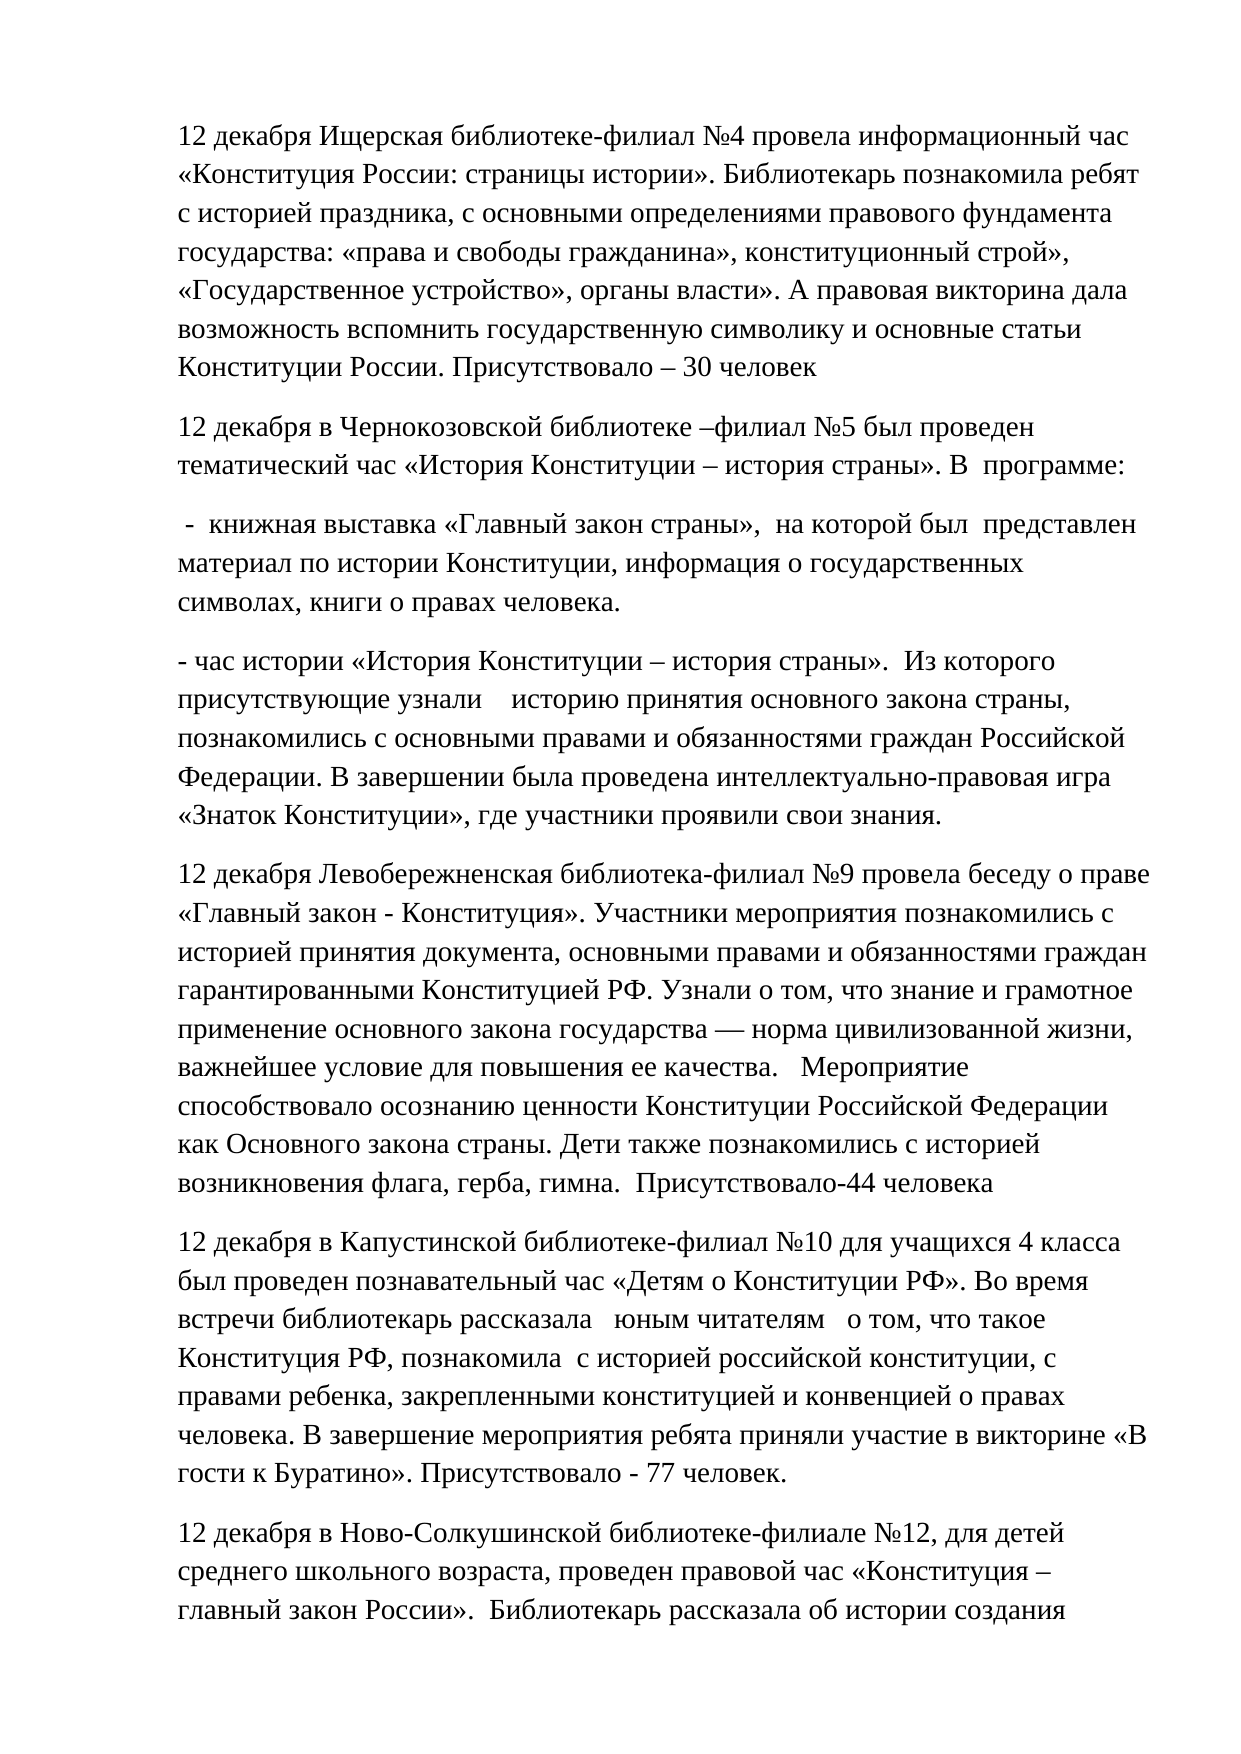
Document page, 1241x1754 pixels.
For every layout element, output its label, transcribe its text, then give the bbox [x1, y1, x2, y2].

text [177, 1515, 1152, 1626]
text - час истории «История Конституции – история страны». Из которого присутствующие узнали историю принятия основного закона страны, познакомились с основными правами и обязанностями граждан Российской Федерации. В завершении была проведена интеллектуально-правовая игра «Знаток Конституции», где участники проявили свои знания. [177, 643, 1152, 831]
text - книжная выставка «Главный закон страны», на которой был представлен материал по истории Конституции, информация о государственных символах, книги о правах человека. [177, 507, 1152, 617]
text 12 декабря в Капустинской библиотеке-филиал №10 для учащихся 4 класса был проведен познавательный час «Детям о Конституции РФ». Во время встречи библиотекарь рассказала юным читателям о том, что такое Конституция РФ, познакомила с историей российской конституции, с правами ребенка, закрепленными конституцией и конвенцией о правах человека. В завершение мероприятия ребята приняли участие в викторине «В гости к Буратино». Присутствовало - 77 человек. [177, 1224, 1152, 1489]
text 12 декабря в Чернокозовской библиотеке –филиал №5 был проведен тематический час «История Конституции – история страны». В программе: [177, 409, 1152, 481]
text 12 декабря Ищерская библиотеке-филиал №4 провела информационный час «Конституция России: страницы истории». Библиотекарь познакомила ребят с историей праздника, с основными определениями правового фундамента государства: «права и свободы гражданина», конституционный строй», «Государственное устройство», органы власти». А правовая викторина дала возможность вспомнить государственную символику и основные статьи Конституции России. Присутствовало – 30 человек [177, 118, 1152, 383]
text 12 декабря Левобережненская библиотека-филиал №9 провела беседу о праве «Главный закон - Конституция». Участники мероприятия познакомились с историей принятия документа, основными правами и обязанностями граждан гарантированными Конституцией РФ. Узнали о том, что знание и грамотное применение основного закона государства — норма цивилизованной жизни, важнейшее условие для повышения ее качества. Мероприятие способствовало осознанию ценности Конституции Российской Федерации как Основного закона страны. Дети также познакомились с историей возникновения флага, герба, гимна. Присутствовало-44 человека [177, 857, 1152, 1198]
